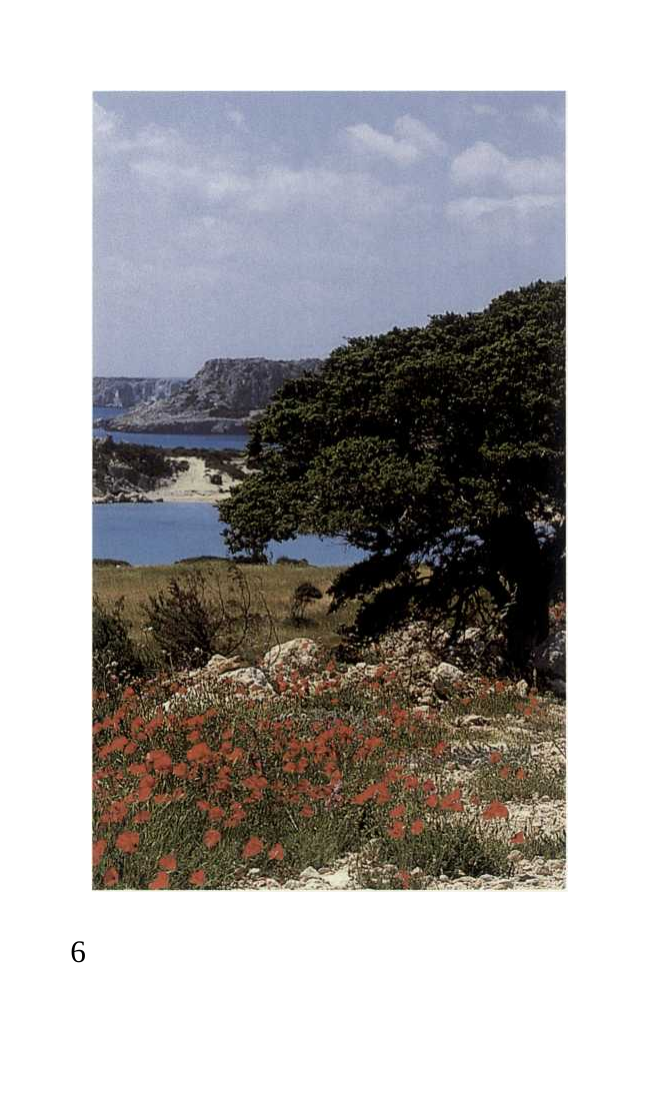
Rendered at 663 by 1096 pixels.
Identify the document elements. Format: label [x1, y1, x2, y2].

picture [91, 90, 568, 892]
